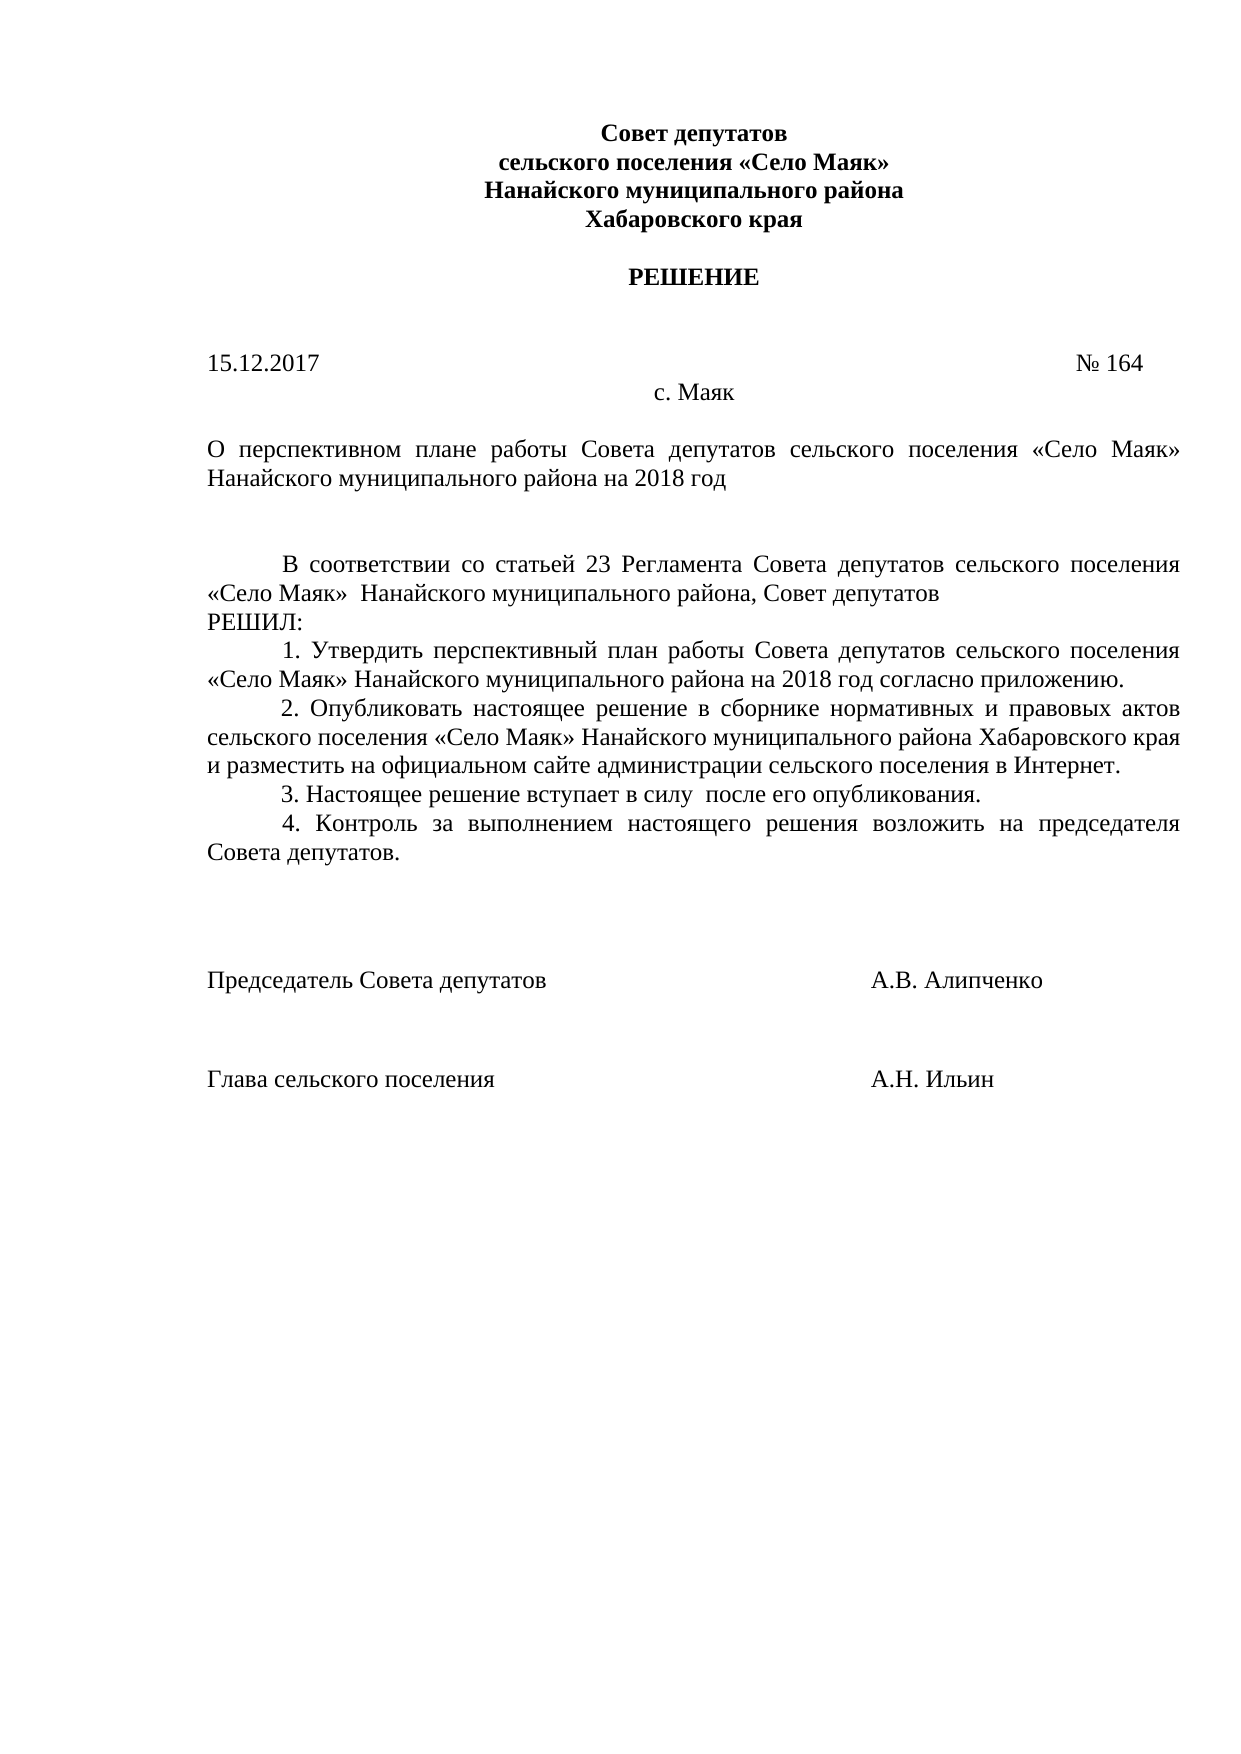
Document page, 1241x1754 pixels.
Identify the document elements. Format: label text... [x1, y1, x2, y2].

text Хабаровского края [207, 204, 1181, 233]
text Нанайского муниципального района [207, 176, 1181, 204]
text 2. Опубликовать настоящее решение в сборнике нормативных и правовых актов сельского поселения «Село Маяк» Нанайского муниципального района Хабаровского края и разместить на официальном сайте администрации сельского поселения в Интернет. [207, 693, 1181, 779]
text Глава сельского поселения А.Н. Ильин [207, 1064, 1181, 1093]
text 4. Контроль за выполнением настоящего решения возложить на председателя Совета депутатов. [207, 808, 1181, 866]
text РЕШИЛ: [207, 607, 1181, 636]
text с. Маяк [207, 377, 1181, 406]
text 15.12.2017 № 164 [207, 348, 1181, 377]
text сельского поселения «Село Маяк» [207, 147, 1181, 176]
text Председатель Совета депутатов А.В. Алипченко [207, 965, 1181, 993]
text РЕШЕНИЕ [207, 262, 1181, 291]
text Совет депутатов [207, 118, 1181, 147]
text В соответствии со статьей 23 Регламента Совета депутатов сельского поселения «Село Маяк» Нанайского муниципального района, Совет депутатов [207, 549, 1181, 607]
text О перспективном плане работы Совета депутатов сельского поселения «Село Маяк» Нанайского муниципального района на 2018 год [207, 434, 1181, 492]
text 3. Настоящее решение вступает в силу после его опубликования. [207, 779, 1181, 808]
text 1. Утвердить перспективный план работы Совета депутатов сельского поселения «Село Маяк» Нанайского муниципального района на 2018 год согласно приложению. [207, 636, 1181, 693]
